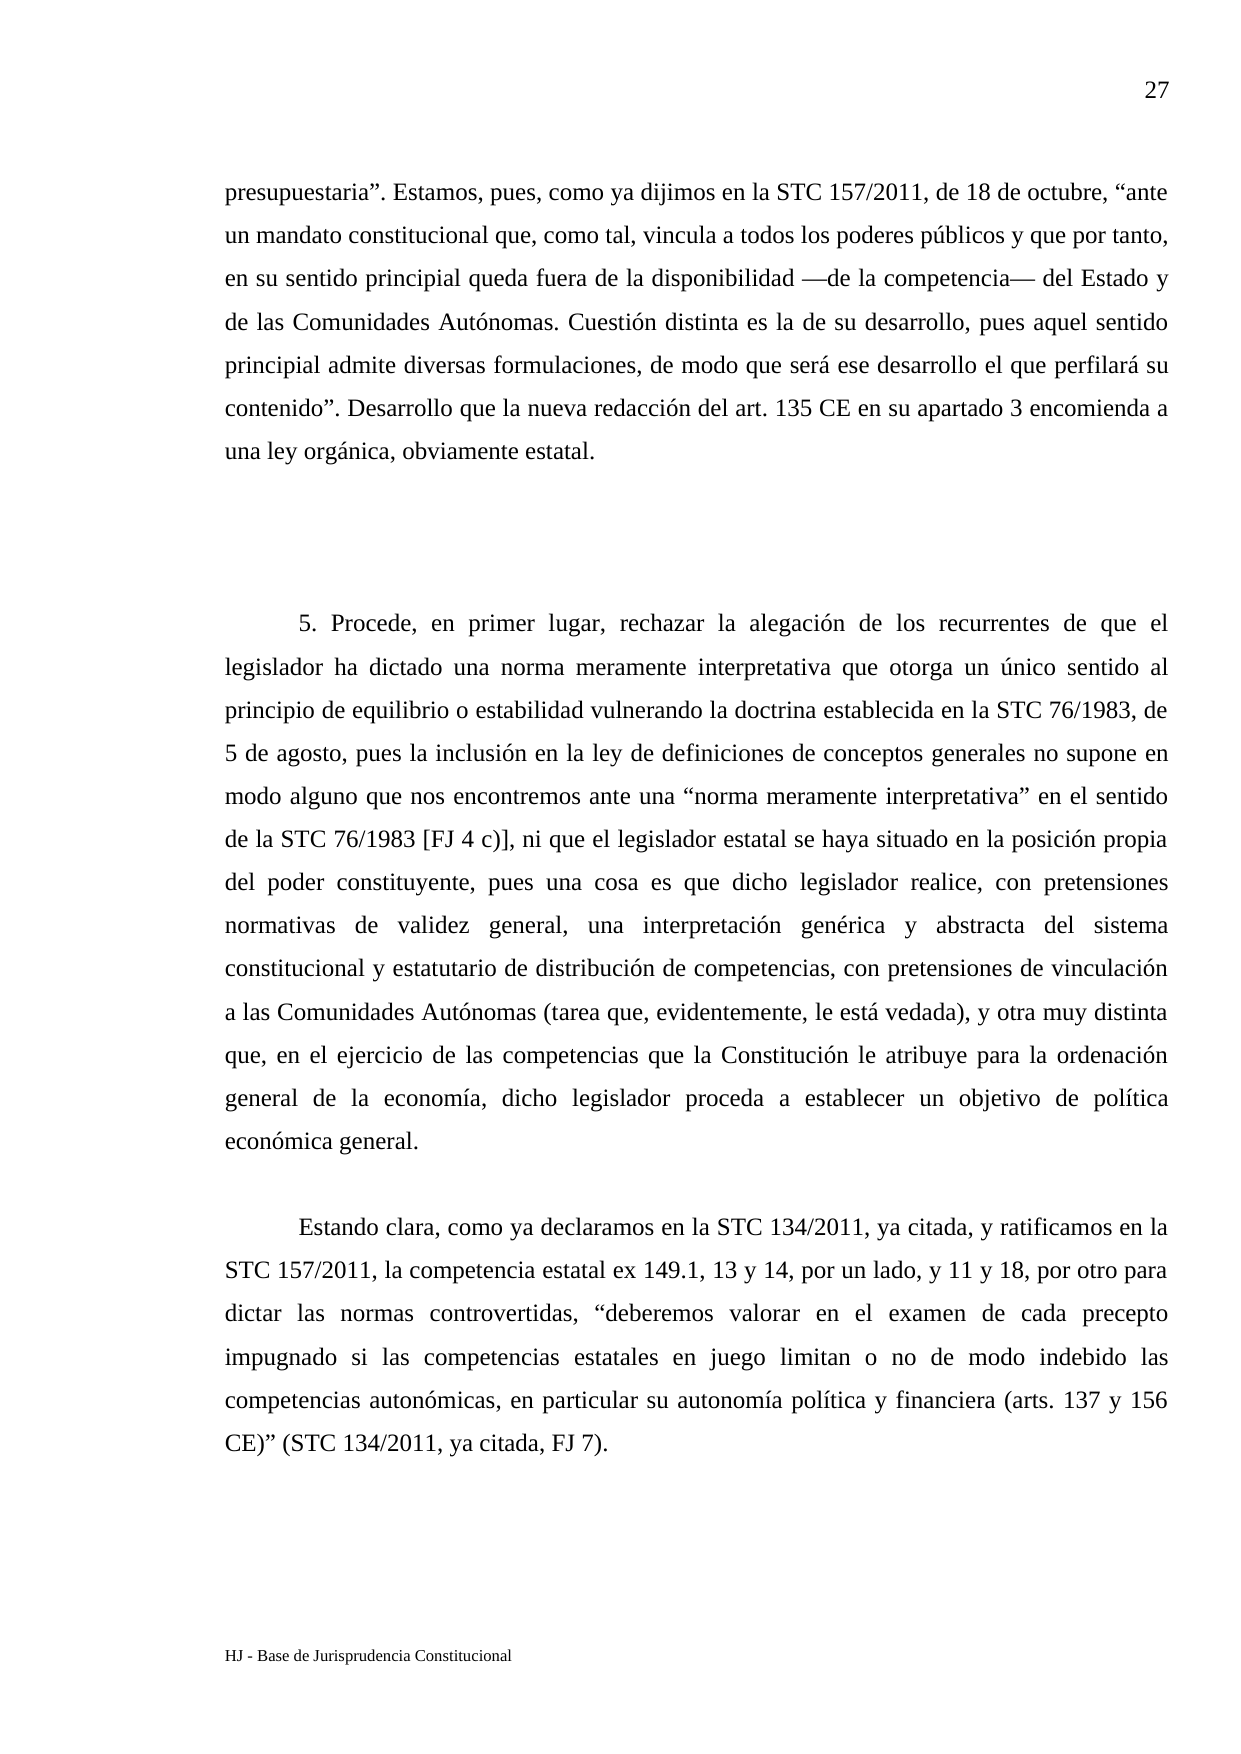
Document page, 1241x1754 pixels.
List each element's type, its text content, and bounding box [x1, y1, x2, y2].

text Estando clara, como ya declaramos en la STC 134/2011, ya citada, y ratificamos en la STC 157/2011, la competencia estatal ex 149.1, 13 y 14, por un lado, y 11 y 18, por otro para dictar las normas controvertidas, “deberemos valorar en el examen de cada precepto impugnado si las competencias estatales en juego limitan o no de modo indebido las competencias autonómicas, en particular su autonomía política y financiera (arts. 137 y 156 CE)” (STC 134/2011, ya citada, FJ 7). [224, 1212, 1169, 1457]
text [224, 177, 1169, 465]
text 5. Procede, en primer lugar, rechazar la alegación de los recurrentes de que el legislador ha dictado una norma meramente interpretativa que otorga un único sentido al principio de equilibrio o estabilidad vulnerando la doctrina establecida en la STC 76/1983, de 5 de agosto, pues la inclusión en la ley de definiciones de conceptos generales no supone en modo alguno que nos encontremos ante una “norma meramente interpretativa” en el sentido de la STC 76/1983 [FJ 4 c)], ni que el legislador estatal se haya situado en la posición propia del poder constituyente, pues una cosa es que dicho legislador realice, con pretensiones normativas de validez general, una interpretación genérica y abstracta del sistema constitucional y estatutario de distribución de competencias, con pretensiones de vinculación a las Comunidades Autónomas (tarea que, evidentemente, le está vedada), y otra muy distinta que, en el ejercicio de las competencias que la Constitución le atribuye para la ordenación general de la economía, dicho legislador proceda a establecer un objetivo de política económica general. [224, 608, 1169, 1155]
